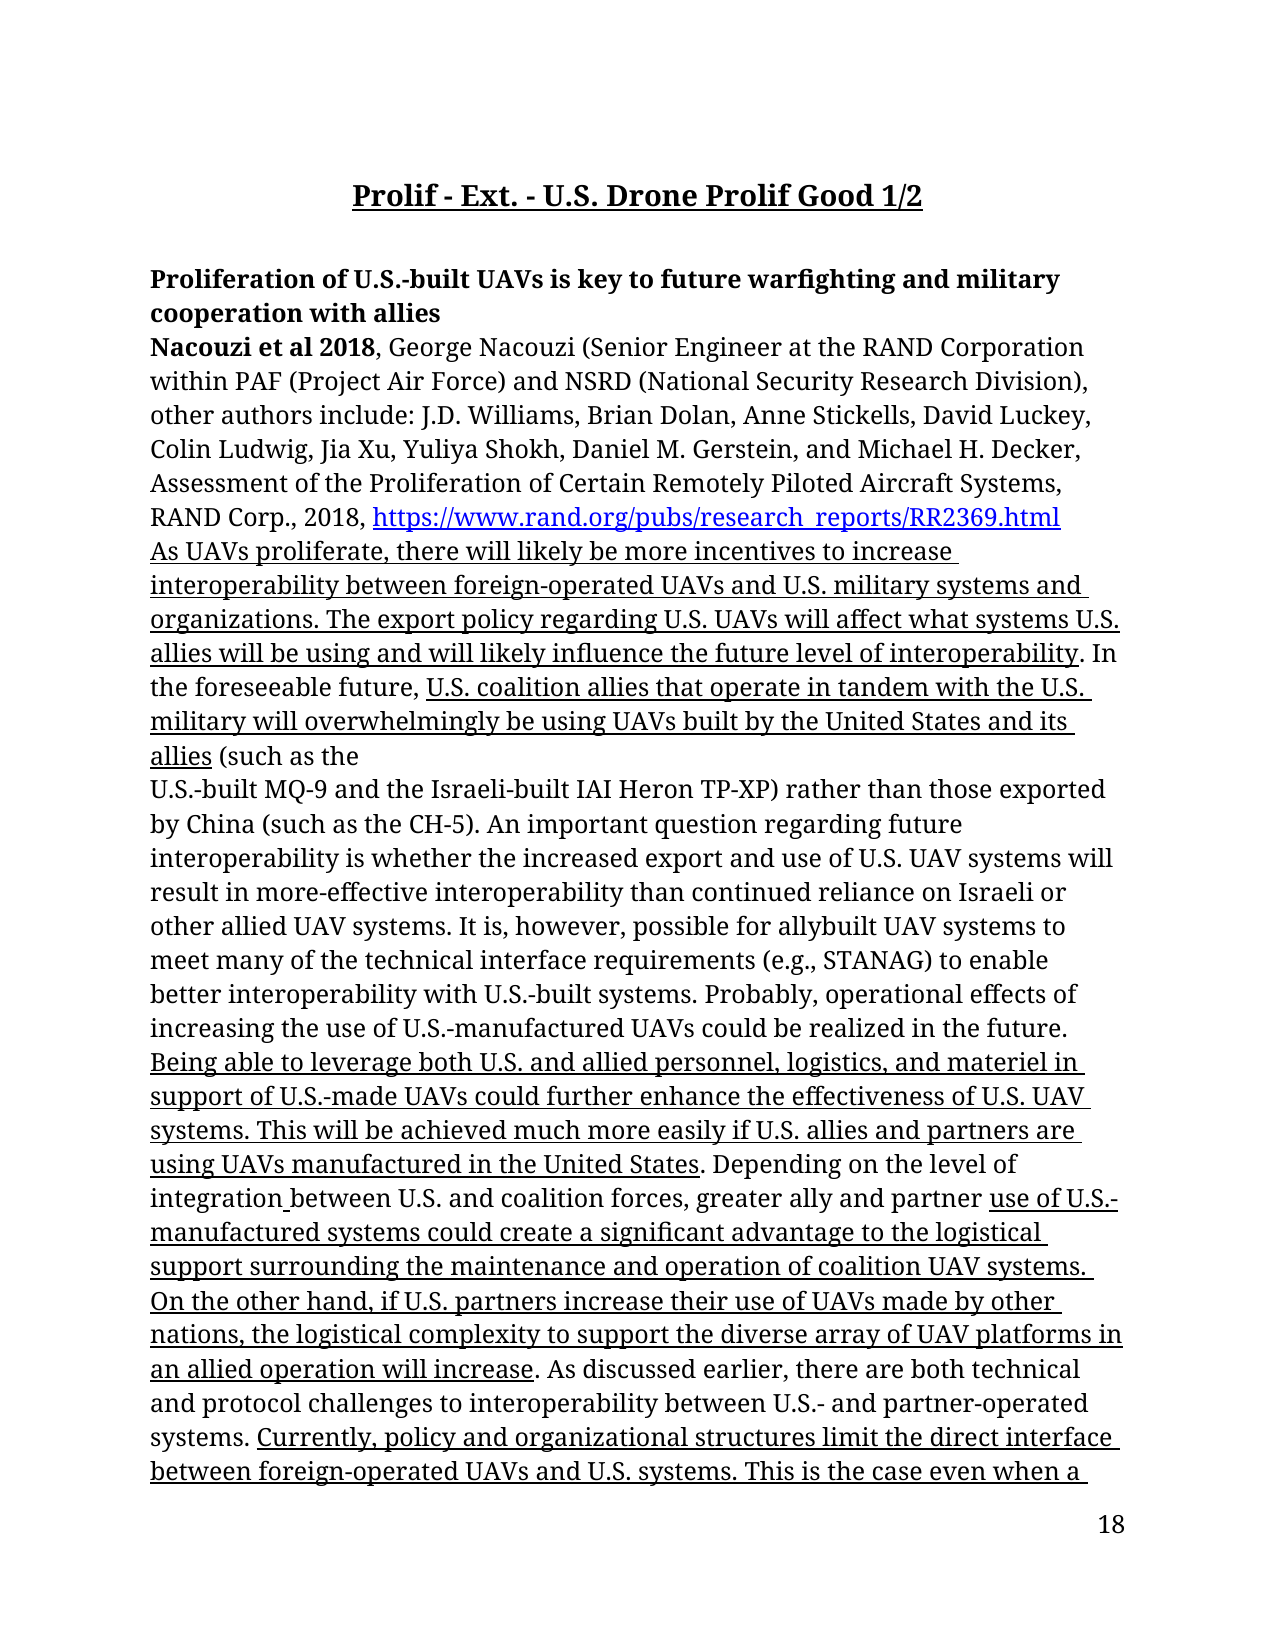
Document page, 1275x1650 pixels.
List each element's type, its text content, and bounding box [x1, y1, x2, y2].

subtitle Prolif - Ext. - U.S. Drone Prolif Good 1/2 [150, 175, 1125, 215]
text Proliferation of U.S.-built UAVs is key to future warfighting and military cooperation with allies [150, 261, 1125, 329]
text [150, 772, 1125, 1487]
text Nacouzi et al 2018, George Nacouzi (Senior Engineer at the RAND Corporation within PAF (Project Air Force) and NSRD (National Security Research Division), other authors include: J.D. Williams, Brian Dolan, Anne Stickells, David Luckey, Colin Ludwig, Jia Xu, Yuliya Shokh, Daniel M. Gerstein, and Michael H. Decker, Assessment of the Proliferation of Certain Remotely Piloted Aircraft Systems, RAND Corp., 2018, https://www.rand.org/pubs/research_reports/RR2369.html [150, 329, 1125, 534]
text As UAVs proliferate, there will likely be more incentives to increase interoperability between foreign-operated UAVs and U.S. military systems and organizations. The export policy regarding U.S. UAVs will affect what systems U.S. allies will be using and will likely influence the future level of interoperability. In the foreseeable future, U.S. coalition allies that operate in tandem with the U.S. military will overwhelmingly be using UAVs built by the United States and its allies (such as the [150, 534, 1125, 772]
